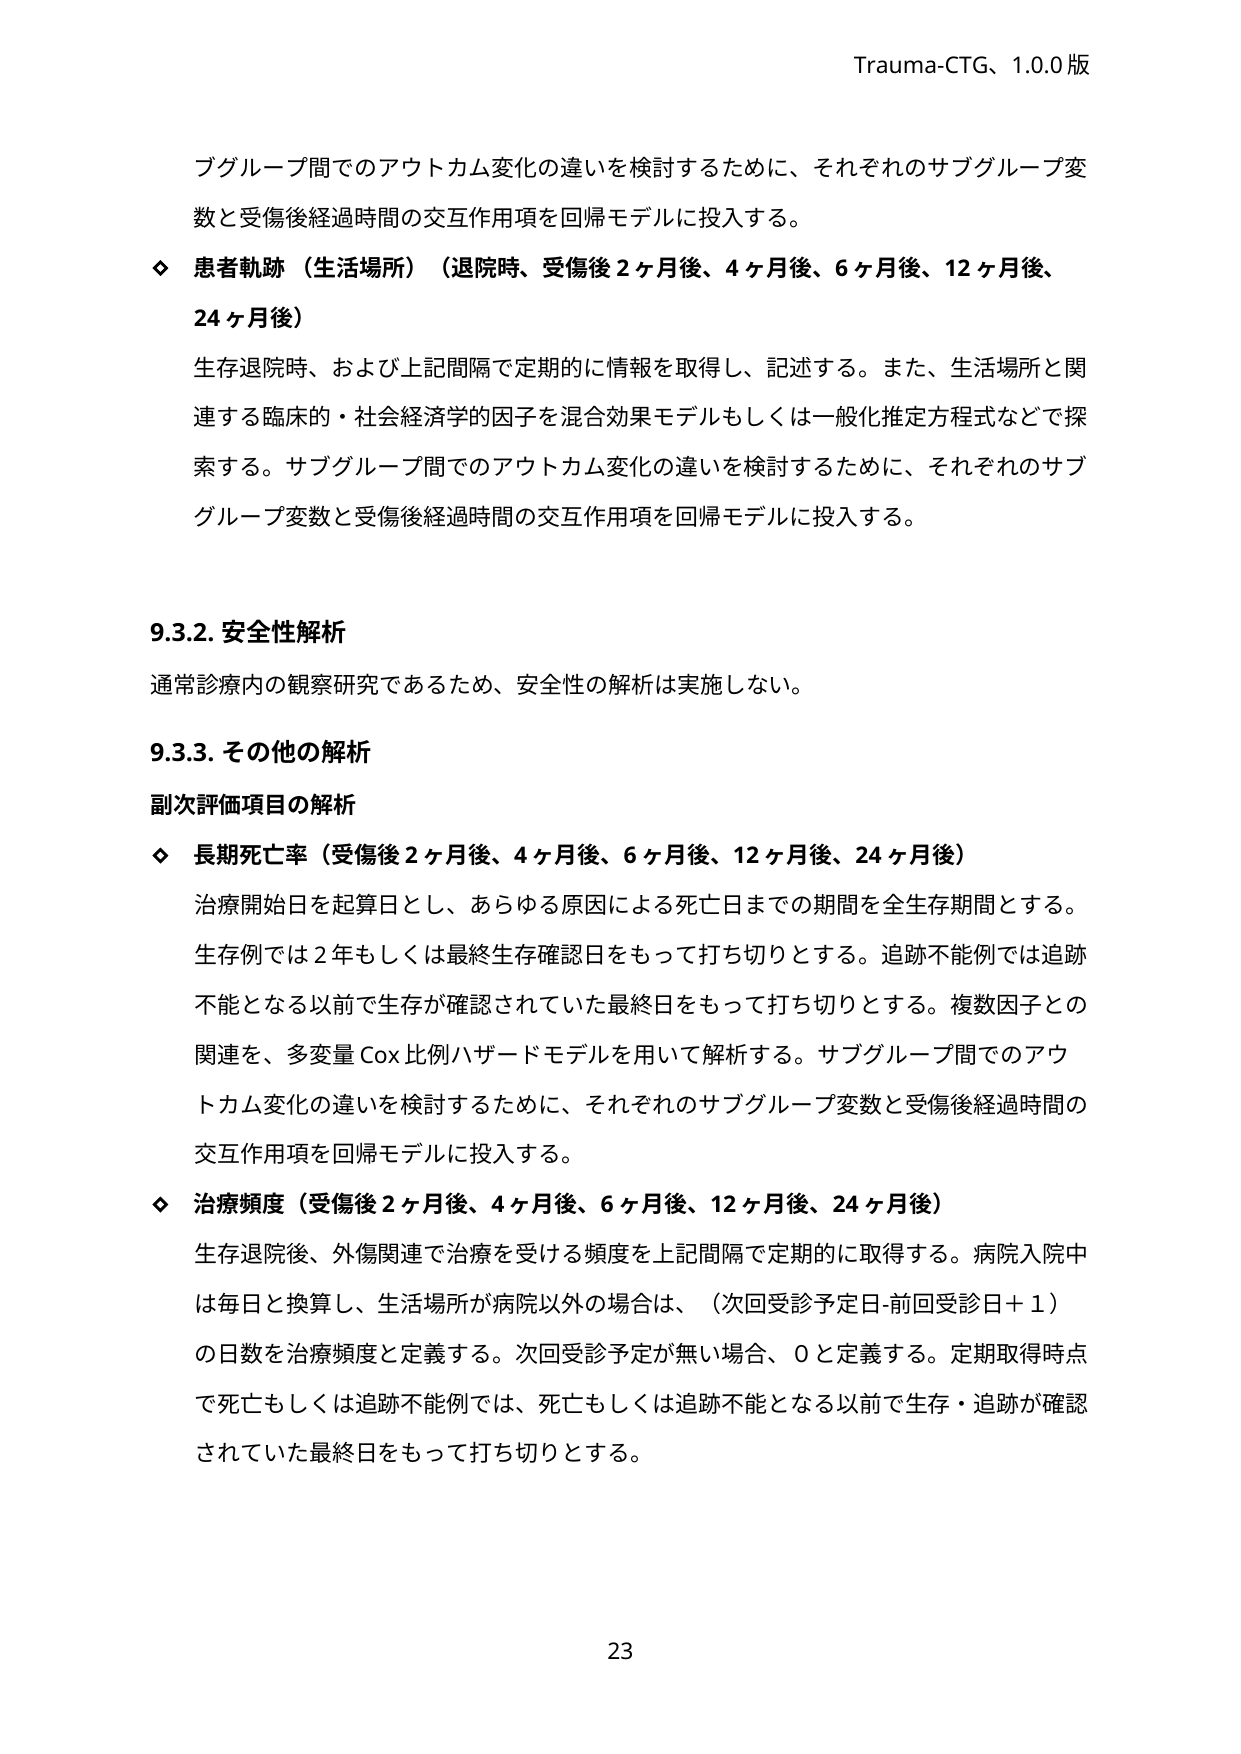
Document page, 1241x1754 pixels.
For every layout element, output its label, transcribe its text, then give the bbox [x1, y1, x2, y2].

text 生存退院後、外傷関連で治療を受ける頻度を上記間隔で定期的に取得する。病院入院中は毎日と換算し、生活場所が病院以外の場合は、（次回受診予定日-前回受診日＋１）の日数を治療頻度と定義する。次回受診予定が無い場合、０と定義する。定期取得時点で死亡もしくは追跡不能例では、死亡もしくは追跡不能となる以前で生存・追跡が確認されていた最終日をもって打ち切りとする。 [194, 1236, 1090, 1468]
list 長期死亡率（受傷後2ヶ月後、4ヶ月後、6ヶ月後、12ヶ月後、24ヶ月後） [150, 837, 1090, 870]
text 通常診療内の観察研究であるため、安全性の解析は実施しない。 [150, 666, 1090, 700]
subtitle 9.3.3. その他の解析 [150, 733, 1090, 769]
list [150, 150, 1090, 233]
list 治療頻度（受傷後2ヶ月後、4ヶ月後、6ヶ月後、12ヶ月後、24ヶ月後） [150, 1186, 1090, 1219]
text 副次評価項目の解析 [150, 787, 1090, 821]
text 治療開始日を起算日とし、あらゆる原因による死亡日までの期間を全生存期間とする。生存例では2年もしくは最終生存確認日をもって打ち切りとする。追跡不能例では追跡不能となる以前で生存が確認されていた最終日をもって打ち切りとする。複数因子との関連を、多変量Cox比例ハザードモデルを用いて解析する。サブグループ間でのアウトカム変化の違いを検討するために、それぞれのサブグループ変数と受傷後経過時間の交互作用項を回帰モデルに投入する。 [194, 887, 1090, 1169]
subtitle 9.3.2. 安全性解析 [150, 612, 1090, 648]
list 患者軌跡 （生活場所）（退院時、受傷後2ヶ月後、4ヶ月後、6ヶ月後、12ヶ月後、24ヶ月後） 生存退院時、および上記間隔で定期的に情報を取得し、記述する。また、生活場所と関連する臨床的・社会経済学的因子を混合効果モデルもしくは一般化推定方程式などで探索する。サブグループ間でのアウトカム変化の違いを検討するために、それぞれのサブグループ変数と受傷後経過時間の交互作用項を回帰モデルに投入する。 [150, 249, 1090, 532]
